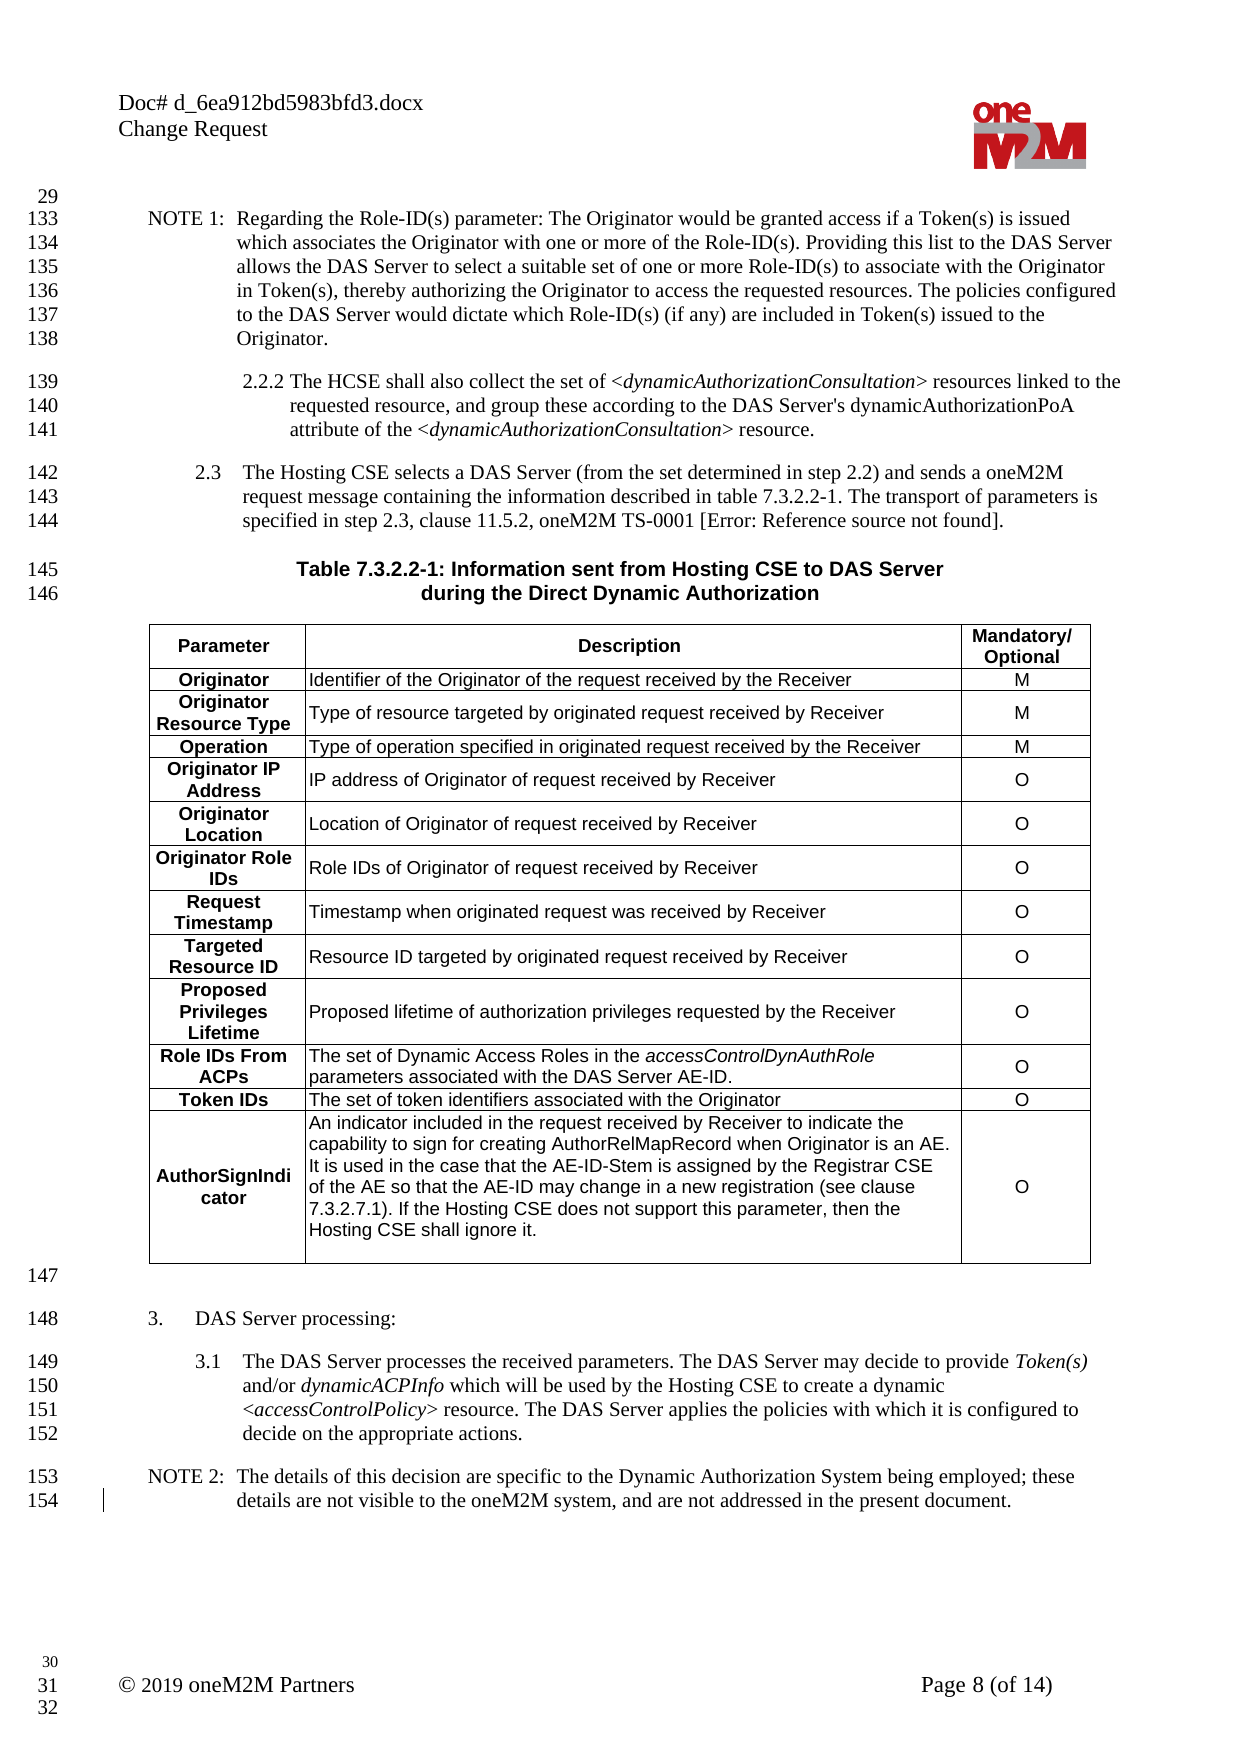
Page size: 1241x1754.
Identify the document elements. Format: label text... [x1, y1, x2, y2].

table_cell Originator [150, 669, 305, 690]
table_cell IP address of Originator of request received by Receiver [306, 758, 961, 801]
table_cell O [962, 802, 1090, 845]
table_cell Type of operation specified in originated request received by the Receiver [306, 736, 961, 757]
text NOTE 1: Regarding the Role-ID(s) parameter: The Originator would be granted access if a Token(s) is issued which associates the Originator with one or more of the Role-ID(s). Providing this list to the DAS Server allows the DAS Server to select a suitable set of one or more Role-ID(s) to associate with the Originator in Token(s), thereby authorizing the Originator to access the requested resources. The policies configured to the DAS Server would dictate which Role-ID(s) (if any) are included in Token(s) issued to the Originator. [148, 206, 1122, 350]
table_cell O [962, 1045, 1090, 1088]
table_cell M [962, 736, 1090, 757]
table_cell O [962, 891, 1090, 934]
table_cell O [962, 935, 1090, 978]
table_cell Operation [150, 736, 305, 757]
table_cell O [962, 846, 1090, 889]
table_cell Location of Originator of request received by Receiver [306, 802, 961, 845]
table_cell Request Timestamp [150, 891, 305, 934]
text NOTE 2: The details of this decision are specific to the Dynamic Authorization System being employed; these details are not visible to the oneM2M system, and are not addressed in the present document. [148, 1464, 1122, 1512]
picture [959, 88, 1100, 184]
table_cell Originator IP Address [150, 758, 305, 801]
table_cell An indicator included in the request received by Receiver to indicate the capability to sign for creating AuthorRelMapRecord when Originator is an AE. It is used in the case that the AE-ID-Stem is assigned by the Registrar CSE of the AE so that the AE-ID may change in a new registration (see clause 7.3.2.7.1). If the Hosting CSE does not support this parameter, then the Hosting CSE shall ignore it. [306, 1111, 961, 1262]
table_header Parameter [150, 625, 305, 668]
table_cell Resource ID targeted by originated request received by Receiver [306, 935, 961, 978]
text 2.2.2 The HCSE shall also collect the set of <dynamicAuthorizationConsultation> resources linked to the requested resource, and group these according to the DAS Server's dynamicAuthorizationPoA attribute of the <dynamicAuthorizationConsultation> resource. [242, 369, 1122, 441]
table_cell O [962, 758, 1090, 801]
table_cell The set of token identifiers associated with the Originator [306, 1089, 961, 1110]
table_cell Identifier of the Originator of the request received by the Receiver [306, 669, 961, 690]
table_cell Type of resource targeted by originated request received by Receiver [306, 691, 961, 734]
table_cell O [962, 1089, 1090, 1110]
table_cell Role IDs of Originator of request received by Receiver [306, 846, 961, 889]
table_cell Originator Role IDs [150, 846, 305, 889]
table_cell M [962, 691, 1090, 734]
table_cell Proposed Privileges Lifetime [150, 979, 305, 1044]
table_cell The set of Dynamic Access Roles in the accessControlDynAuthRole parameters associated with the DAS Server AE-ID. [306, 1045, 961, 1088]
table_cell Token IDs [150, 1089, 305, 1110]
table_cell Proposed lifetime of authorization privileges requested by the Receiver [306, 979, 961, 1044]
table_cell Originator Location [150, 802, 305, 845]
table_header Description [306, 625, 961, 668]
table_cell Originator Resource Type [150, 691, 305, 734]
table_cell Role IDs From ACPs [150, 1045, 305, 1088]
table_cell O [962, 1111, 1090, 1262]
table_cell AuthorSignIndicator [150, 1111, 305, 1262]
text 3.1 The DAS Server processes the received parameters. The DAS Server may decide to provide Token(s) and/or dynamicACPInfo which will be used by the Hosting CSE to create a dynamic <accessControlPolicy> resource. The DAS Server applies the policies with which it is configured to decide on the appropriate actions. [195, 1349, 1122, 1445]
table_cell O [962, 979, 1090, 1044]
table_cell Targeted Resource ID [150, 935, 305, 978]
text 3. DAS Server processing: [148, 1306, 1122, 1330]
table_header Mandatory/Optional [962, 625, 1090, 668]
table_cell M [962, 669, 1090, 690]
table_cell Timestamp when originated request was received by Receiver [306, 891, 961, 934]
text Table 7.3.2.2-1: Information sent from Hosting CSE to DAS Server during the Direct Dynamic Authorization [118, 557, 1122, 605]
